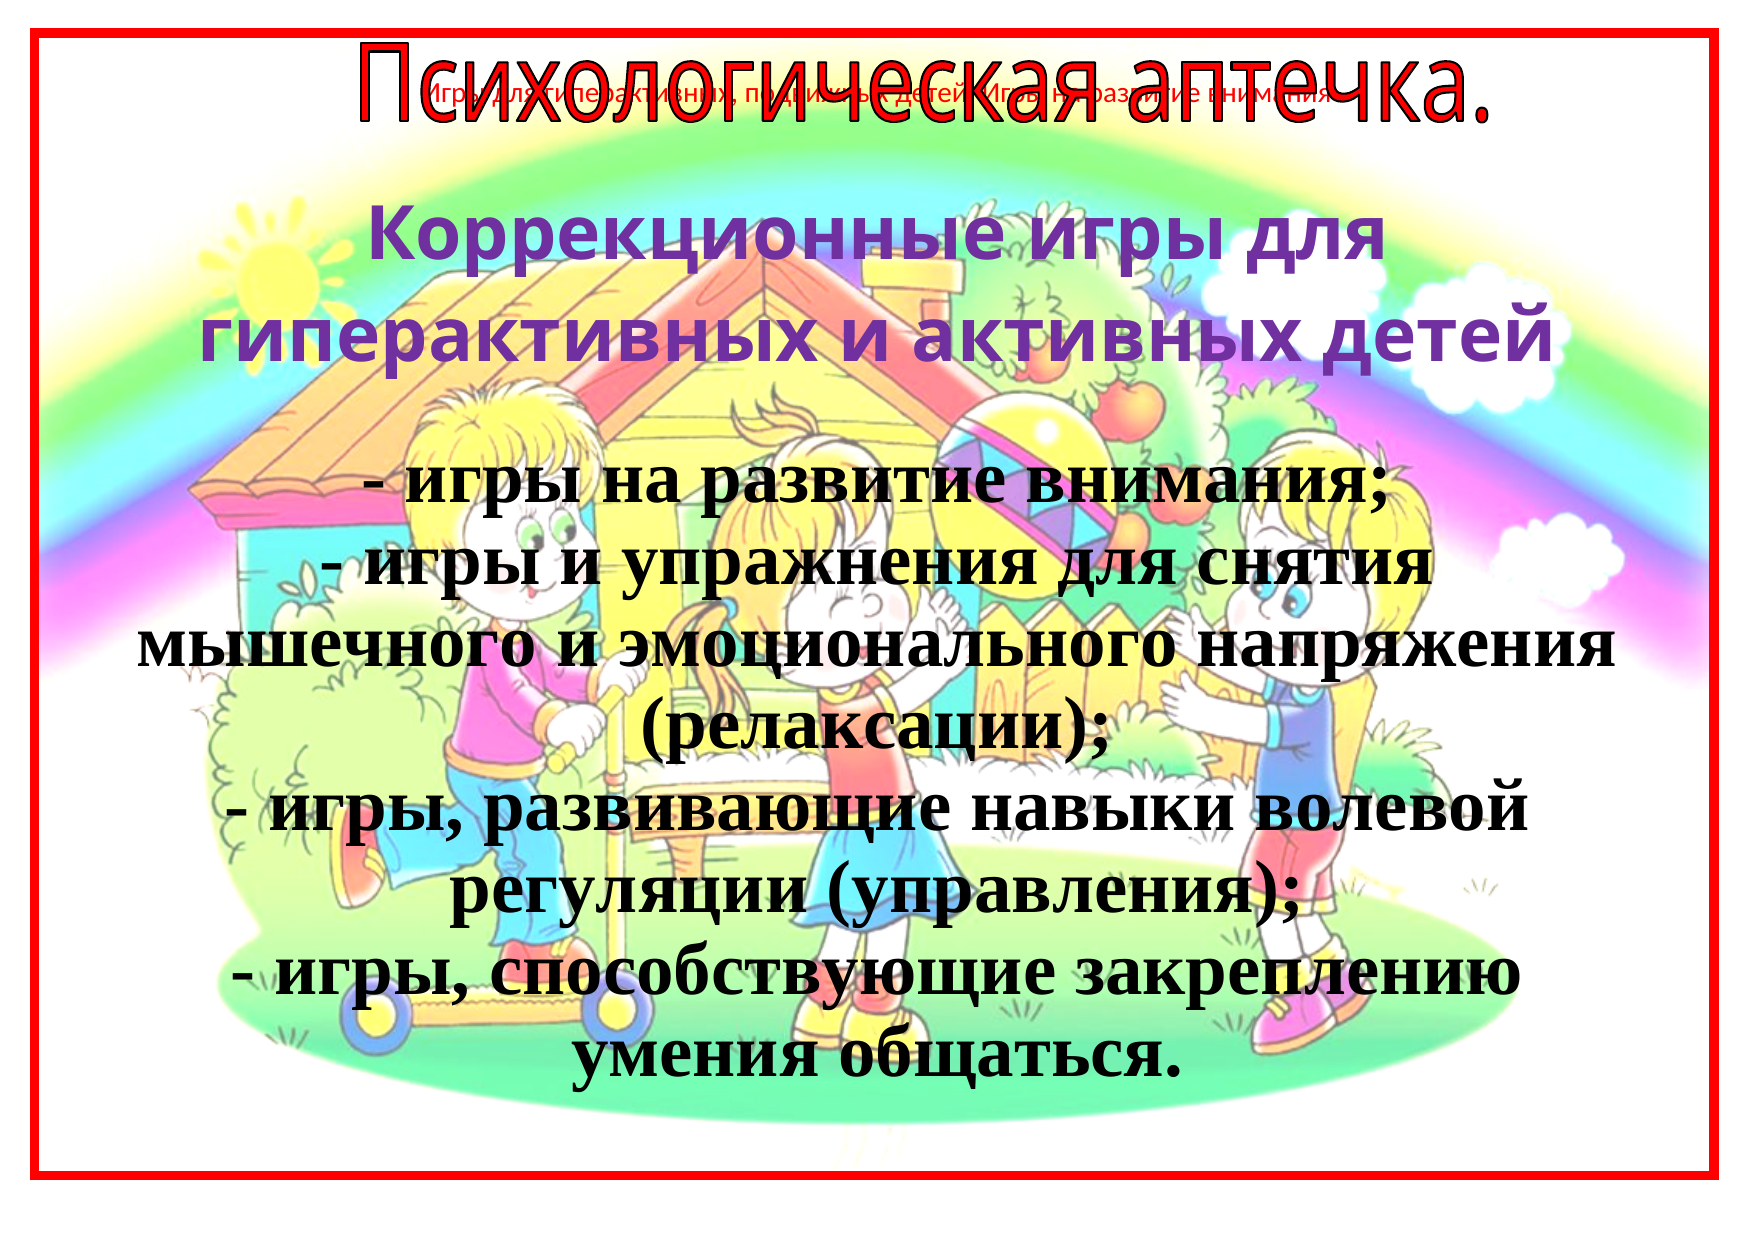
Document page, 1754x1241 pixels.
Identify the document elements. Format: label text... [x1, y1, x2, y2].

text Коррекционные игры для гиперактивных и активных детей [118, 179, 1636, 384]
text - игры на развитие внимания; - игры и упражнения для снятия мышечного и эмоционального напряжения (релаксации); - игры, развивающие навыки волевой регуляции (управления); - игры, способствующие закреплению умения общаться. [118, 437, 1636, 1092]
